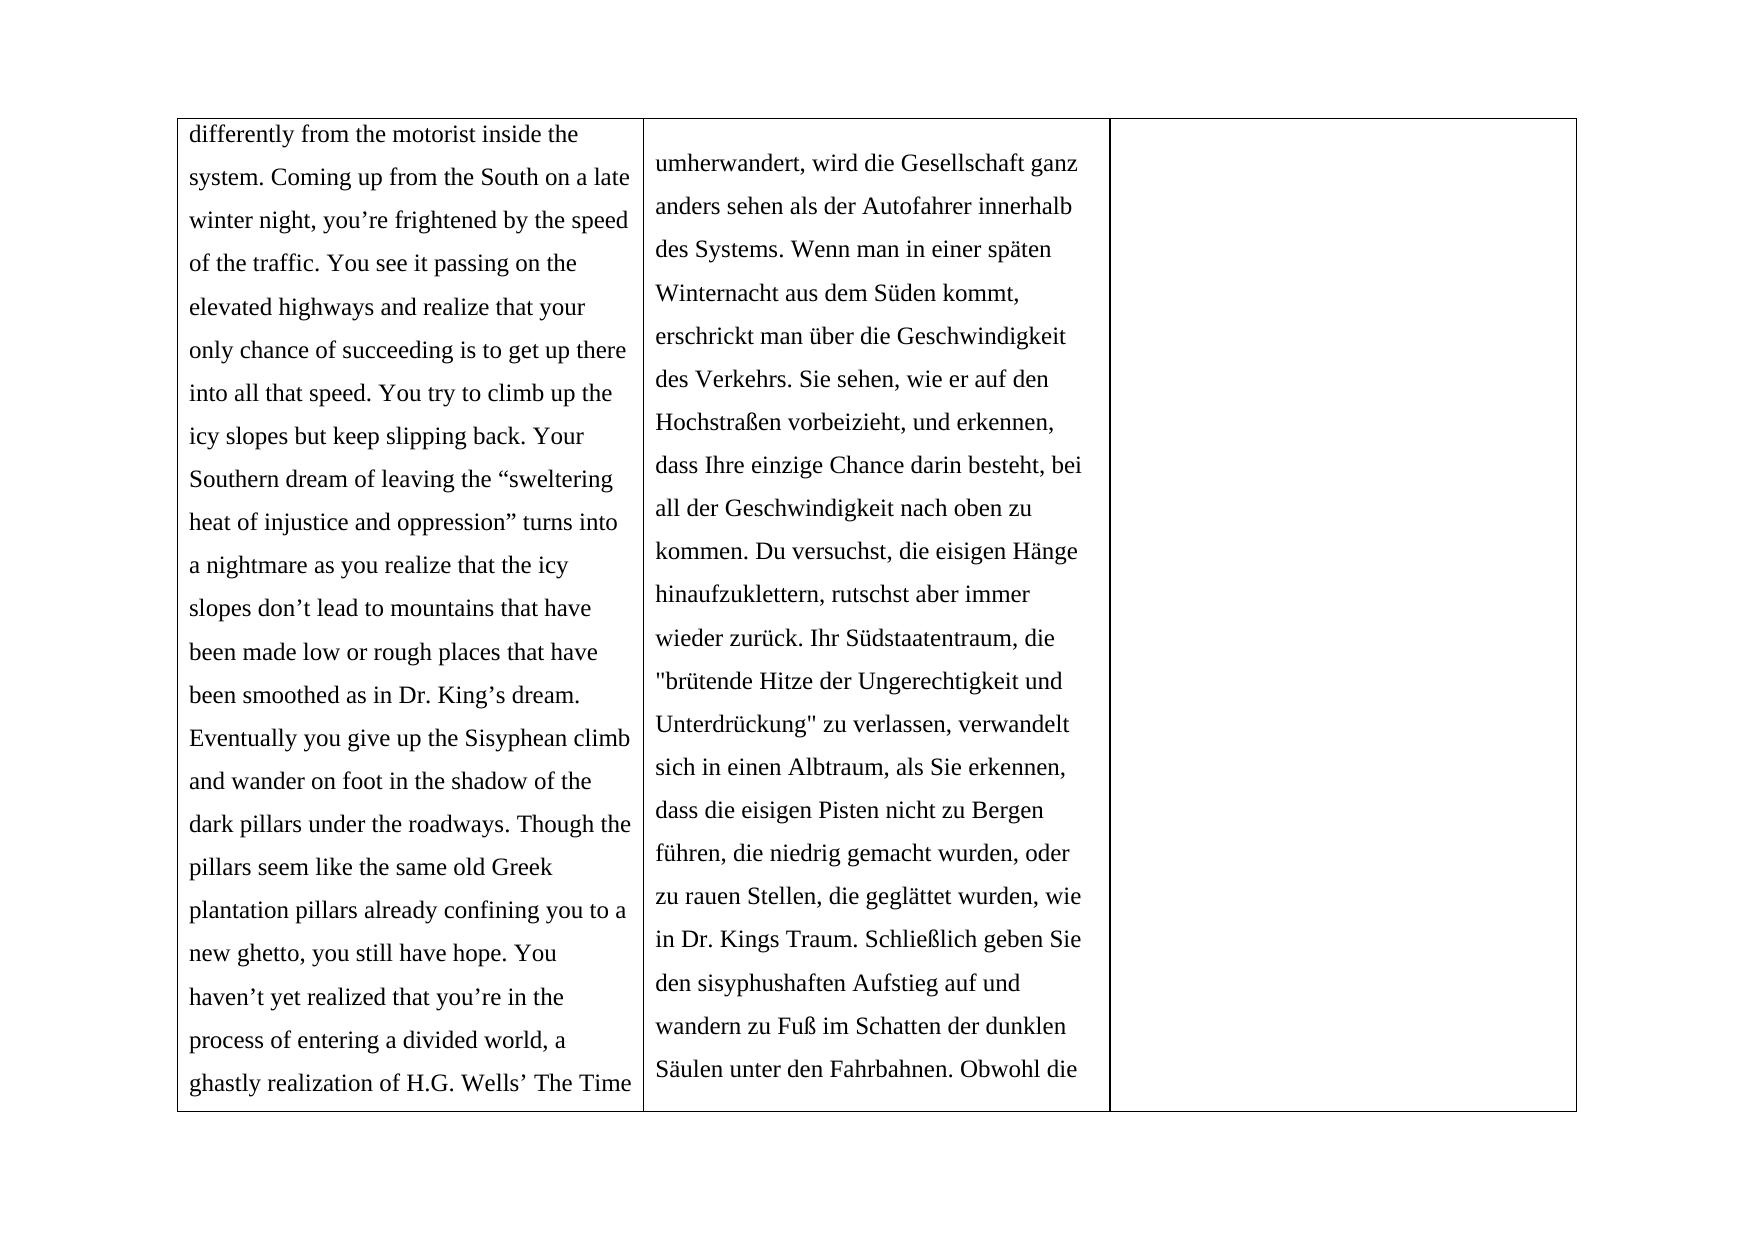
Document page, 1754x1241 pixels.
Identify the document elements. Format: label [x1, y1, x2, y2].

table_header [1111, 119, 1576, 1111]
table_header [644, 119, 1109, 1111]
table_header [178, 119, 643, 1111]
